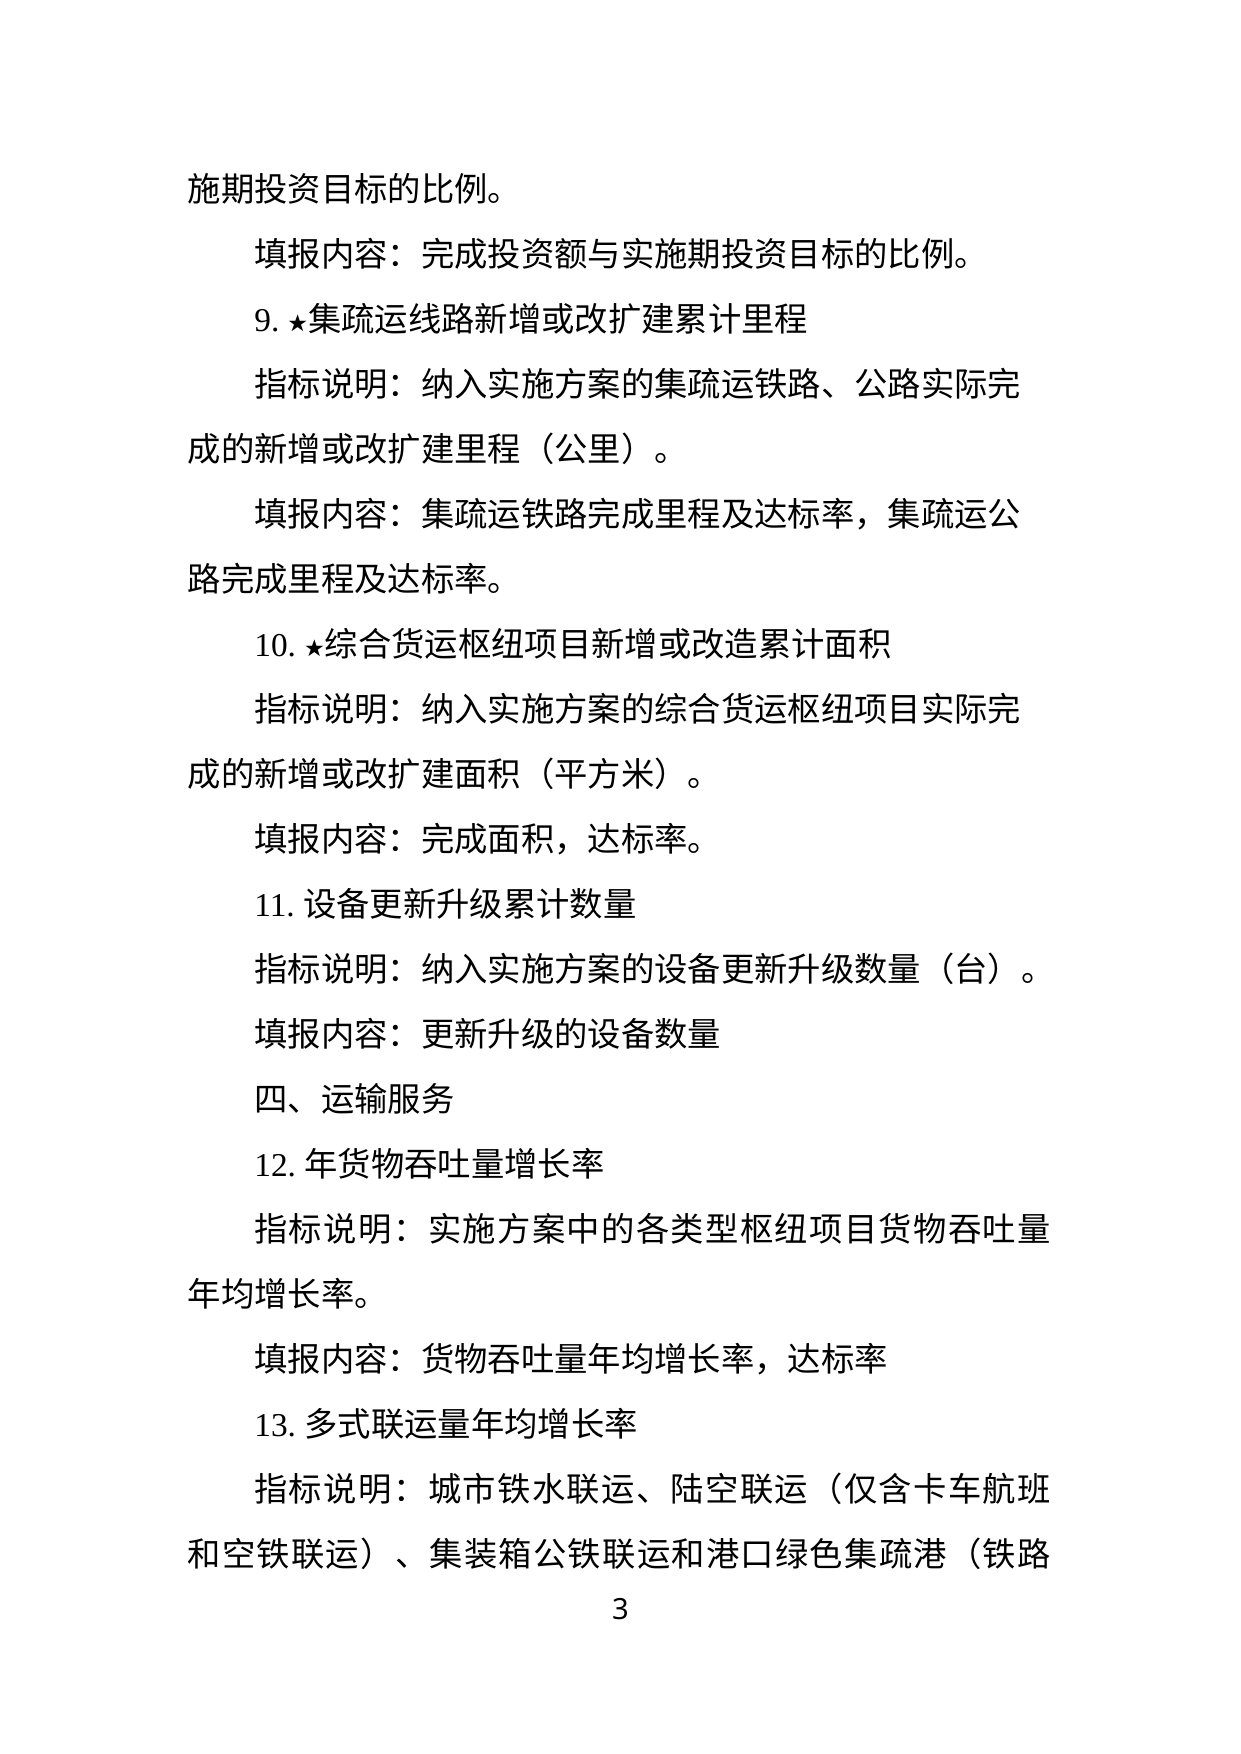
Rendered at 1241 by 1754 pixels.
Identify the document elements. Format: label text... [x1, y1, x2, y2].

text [187, 154, 1053, 219]
text 9. ★集疏运线路新增或改扩建累计里程 [187, 284, 1053, 349]
text 12. 年货物吞吐量增长率 [187, 1129, 1053, 1194]
text 指标说明：纳入实施方案的综合货运枢纽项目实际完成的新增或改扩建面积（平方米）。 [187, 674, 1053, 804]
text 10. ★综合货运枢纽项目新增或改造累计面积 [187, 609, 1053, 674]
text 指标说明：纳入实施方案的设备更新升级数量（台）。 [187, 934, 1053, 999]
text 填报内容：集疏运铁路完成里程及达标率，集疏运公路完成里程及达标率。 [187, 479, 1053, 609]
text 指标说明：实施方案中的各类型枢纽项目货物吞吐量年均增长率。 [187, 1194, 1053, 1324]
text 13. 多式联运量年均增长率 [187, 1389, 1053, 1454]
text 四、运输服务 [187, 1064, 1053, 1129]
text 填报内容：完成投资额与实施期投资目标的比例。 [187, 219, 1053, 284]
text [187, 1454, 1053, 1584]
text 11. 设备更新升级累计数量 [187, 869, 1053, 934]
text 填报内容：货物吞吐量年均增长率，达标率 [187, 1324, 1053, 1389]
text 指标说明：纳入实施方案的集疏运铁路、公路实际完成的新增或改扩建里程（公里）。 [187, 349, 1053, 479]
text 填报内容：更新升级的设备数量 [187, 999, 1053, 1064]
text 填报内容：完成面积，达标率。 [187, 804, 1053, 869]
